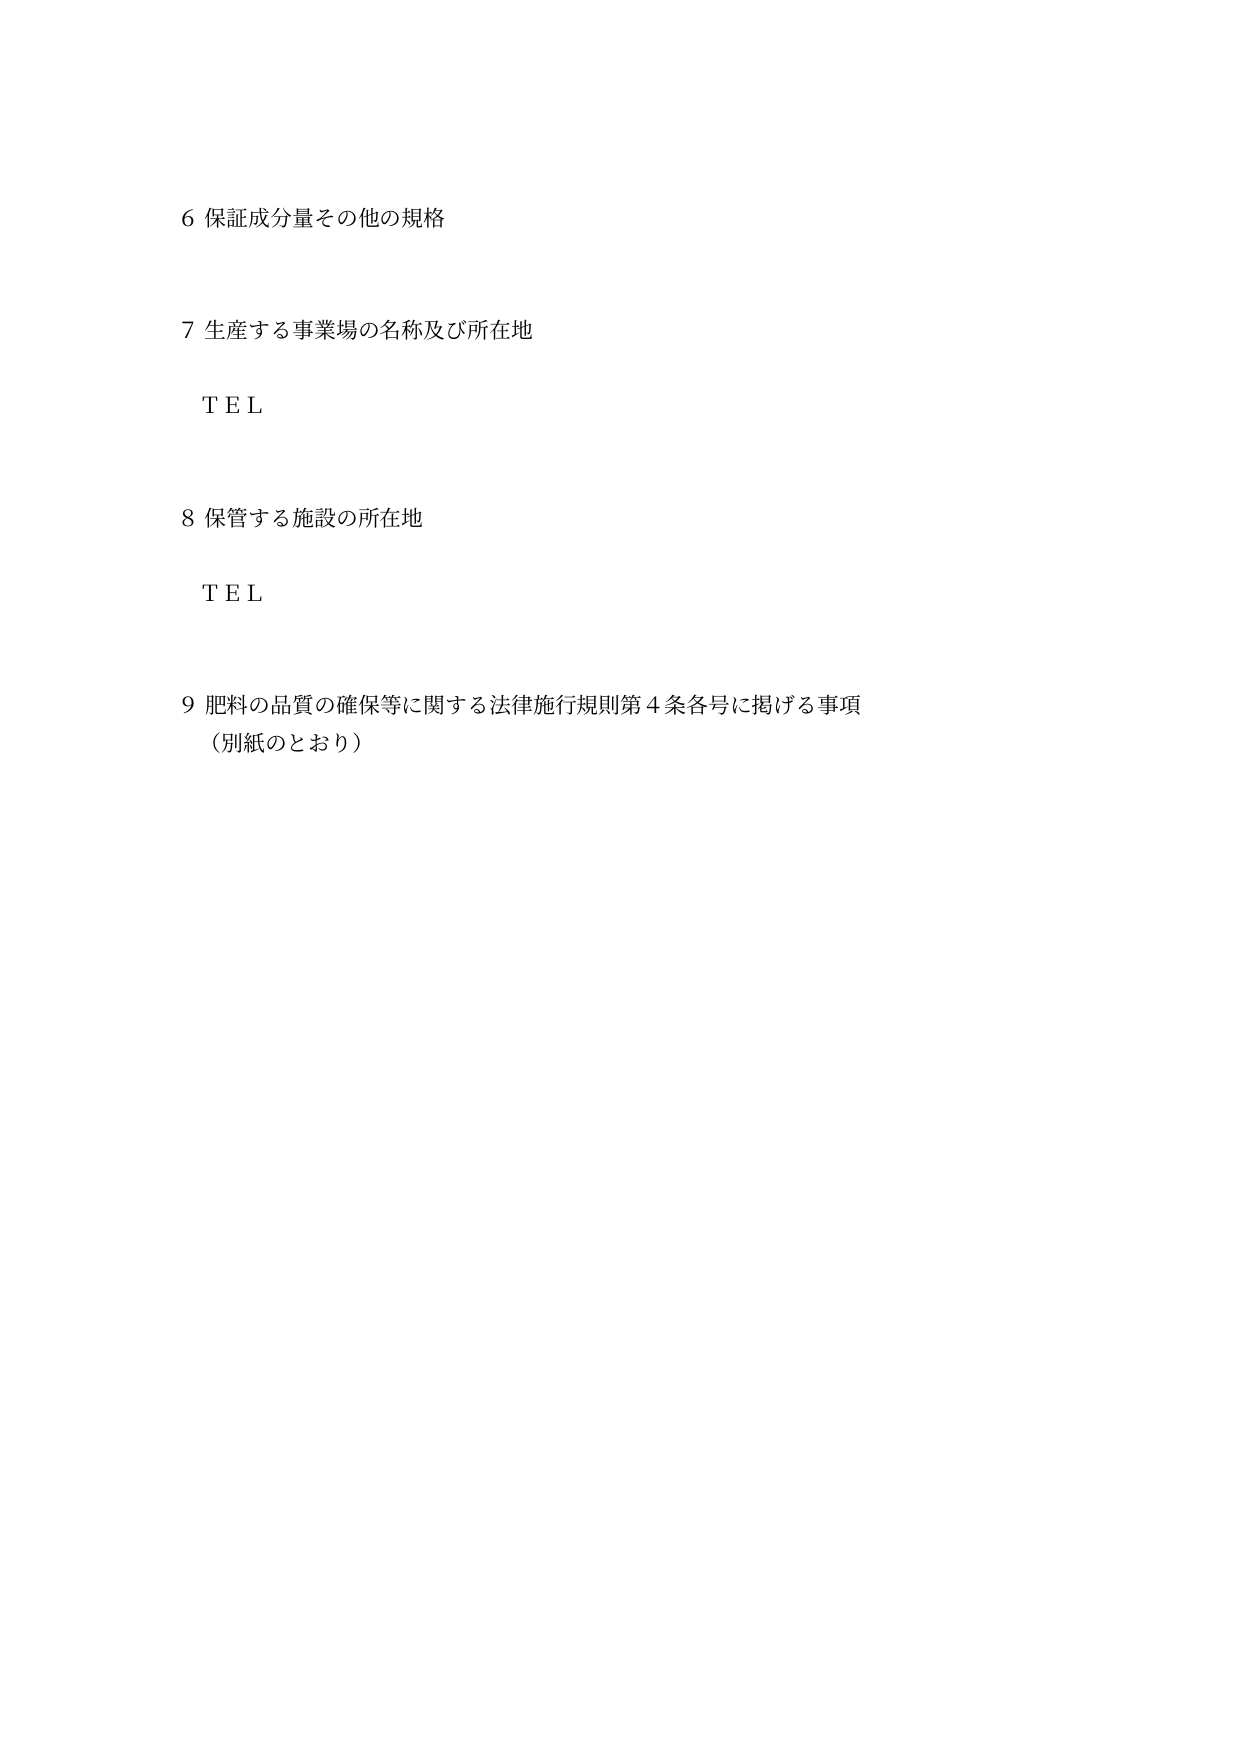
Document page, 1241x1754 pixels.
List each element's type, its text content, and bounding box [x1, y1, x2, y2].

text ６ 保証成分量その他の規格 [177, 198, 1063, 236]
text ８ 保管する施設の所在地 [177, 498, 1063, 536]
text （別紙のとおり） [177, 723, 1063, 761]
text ＴＥＬ [177, 386, 1063, 423]
text ９ 肥料の品質の確保等に関する法律施行規則第４条各号に掲げる事項 [177, 686, 1063, 723]
text ７ 生産する事業場の名称及び所在地 [177, 311, 1063, 348]
text ＴＥＬ [177, 573, 1063, 611]
